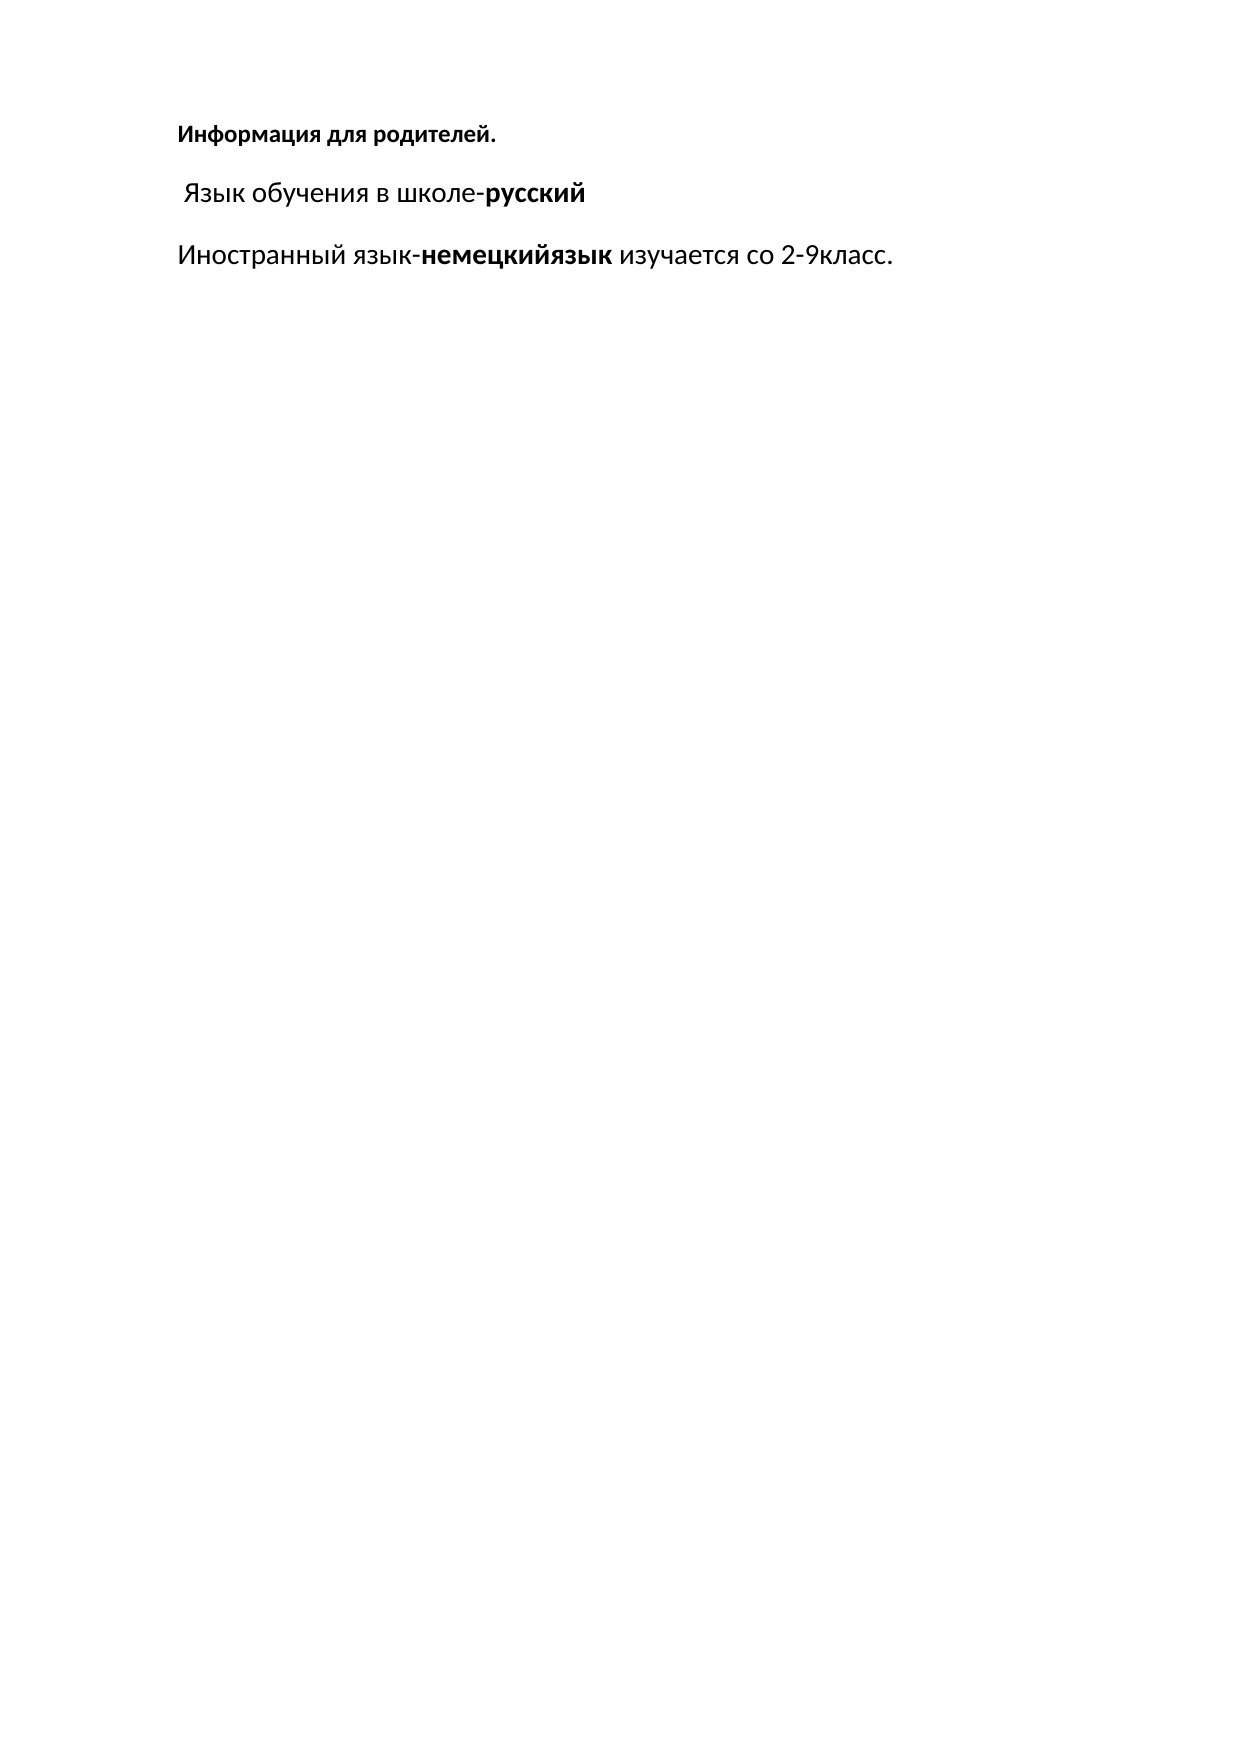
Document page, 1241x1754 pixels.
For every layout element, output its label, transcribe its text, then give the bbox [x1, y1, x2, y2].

text Язык обучения в школе-русский [177, 174, 1152, 209]
text Информация для родителей. [177, 118, 1152, 149]
text Иностранный язык-немецкийязык изучается со 2-9класс. [177, 236, 1152, 271]
